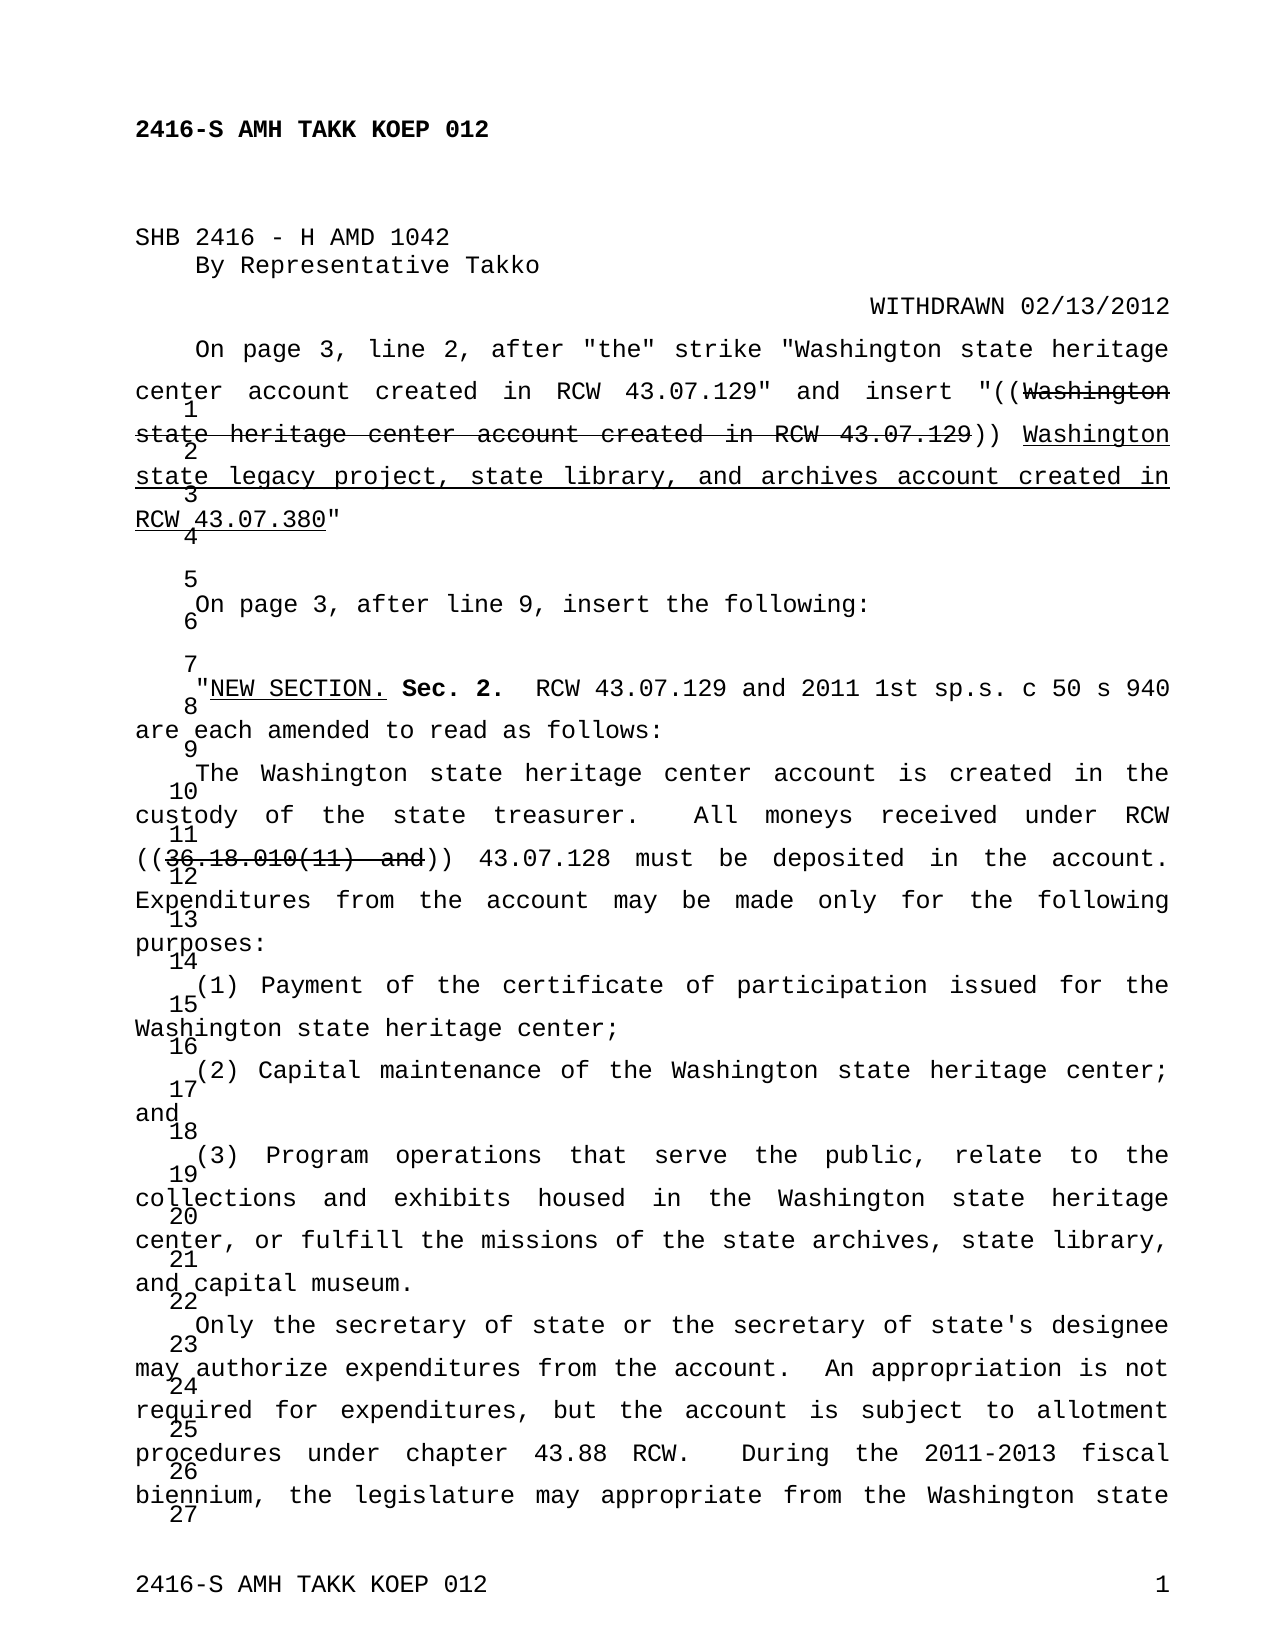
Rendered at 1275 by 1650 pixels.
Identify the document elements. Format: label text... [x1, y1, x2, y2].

text On page 3, line 2, after "the" strike "Washington state heritage center account created in RCW 43.07.129" and insert "((Washington state heritage center account created in RCW 43.07.129)) Washington state legacy project, state library, and archives account created in RCW 43.07.380" [135, 489, 1170, 536]
text (2) Capital maintenance of the Washington state heritage center; and [135, 1045, 1170, 1130]
text - [135, 224, 1170, 252]
text "NEW SECTION. Sec. 2. RCW 43.07.129 and 2011 1st sp.s. c 50 s 940 are each amended to read as follows: [135, 662, 1170, 747]
text (1) Payment of the certificate of participation issued for the Washington state heritage center; [135, 960, 1170, 1045]
text On page 3, line 2, after "the" strike "Washington state heritage center account created in RCW 43.07.129" and insert "((Washington state heritage center account created in RCW 43.07.129)) Washington state legacy project, state library, and archives account created in RCW 43.07.380" [135, 323, 1170, 487]
text The Washington state heritage center account is created in the custody of the state treasurer. All moneys received under RCW ((36.18.010(11) and)) 43.07.128 must be deposited in the account. Expenditures from the account may be made only for the following purposes: [135, 747, 1170, 960]
text On page 3, after line 9, insert the following: [135, 578, 1170, 621]
text (3) Program operations that serve the public, relate to the collections and exhibits housed in the Washington state heritage center, or fulfill the missions of the state archives, state library, and capital museum. [135, 1130, 1170, 1300]
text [135, 1300, 1170, 1512]
